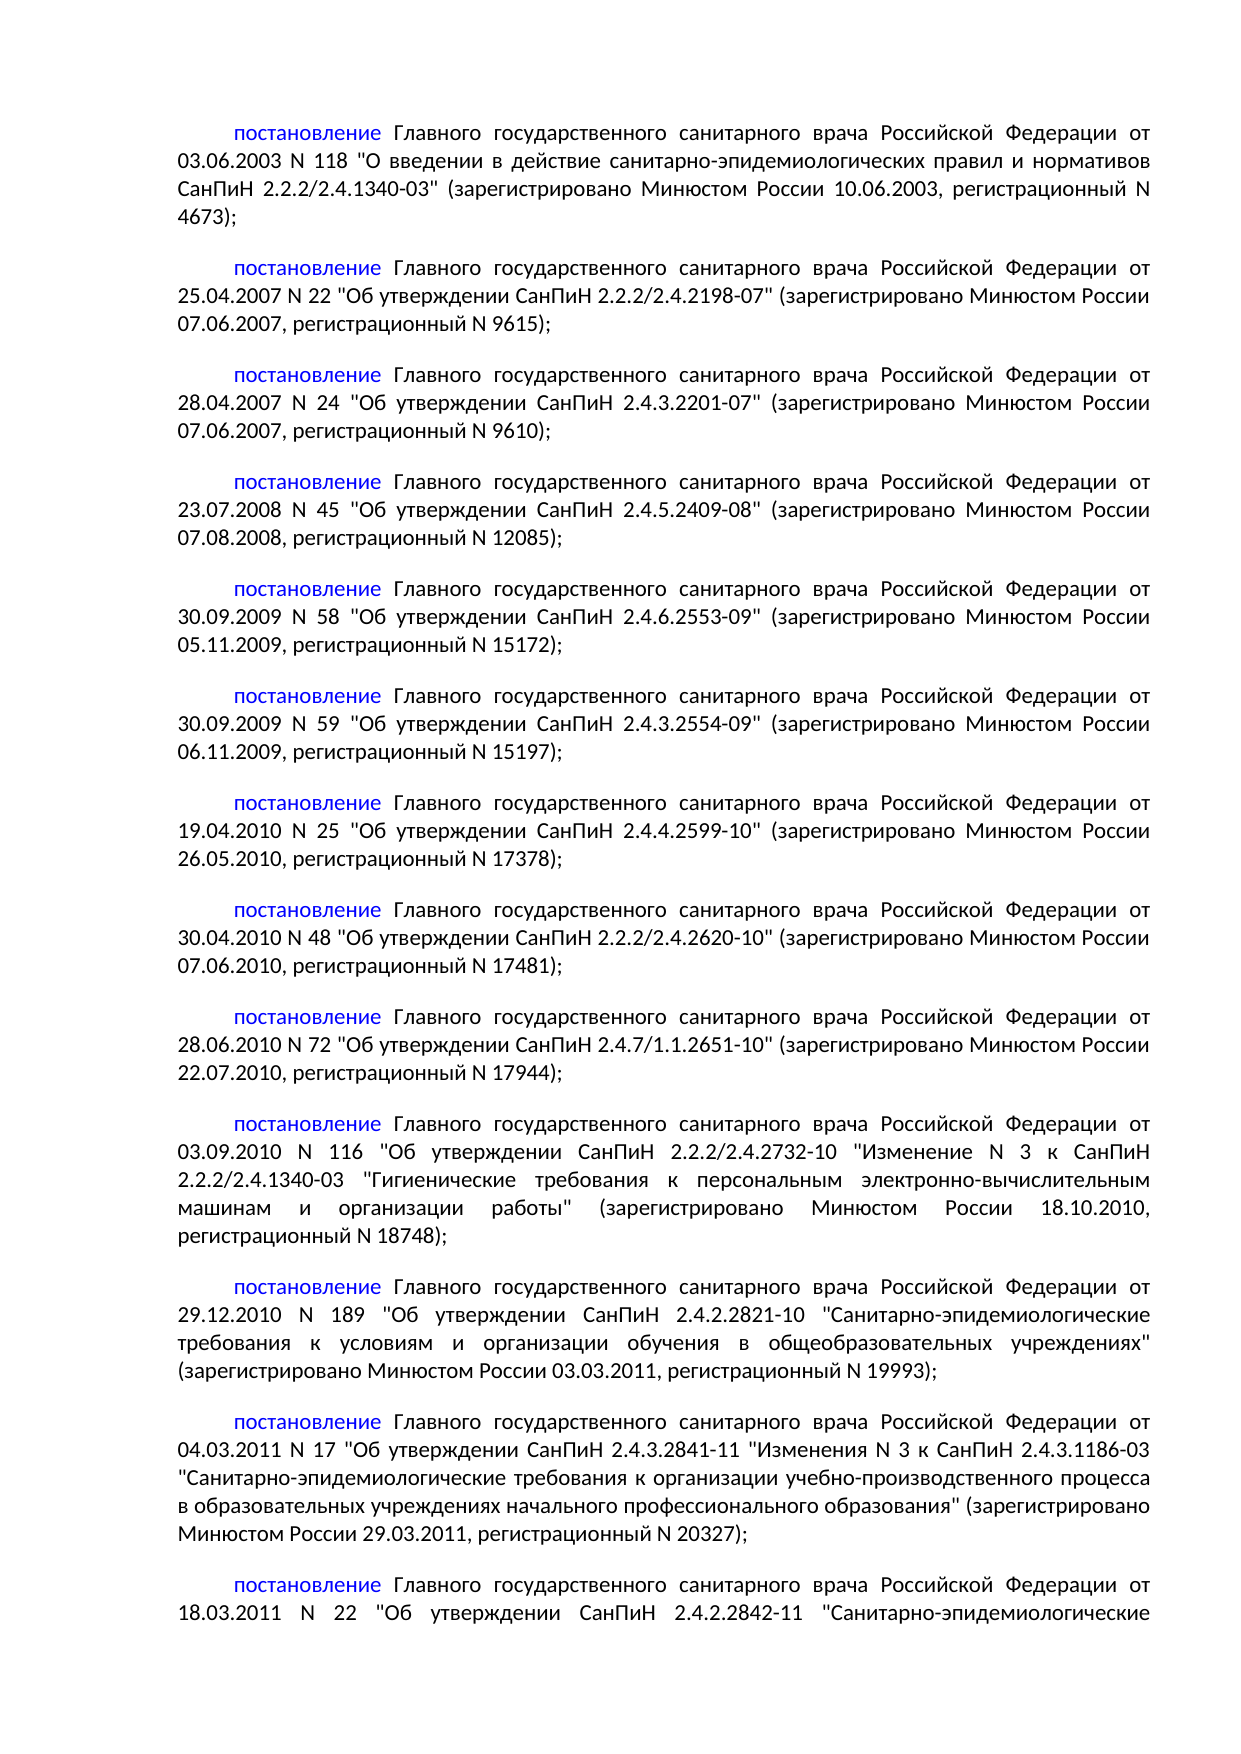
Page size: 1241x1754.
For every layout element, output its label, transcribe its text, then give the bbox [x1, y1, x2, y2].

text постановление Главного государственного санитарного врача Российской Федерации от 25.04.2007 N 22 "Об утверждении СанПиН 2.2.2/2.4.2198-07" (зарегистрировано Минюстом России 07.06.2007, регистрационный N 9615); [177, 253, 1152, 337]
text постановление Главного государственного санитарного врача Российской Федерации от 19.04.2010 N 25 "Об утверждении СанПиН 2.4.4.2599-10" (зарегистрировано Минюстом России 26.05.2010, регистрационный N 17378); [177, 788, 1152, 872]
text постановление Главного государственного санитарного врача Российской Федерации от 28.06.2010 N 72 "Об утверждении СанПиН 2.4.7/1.1.2651-10" (зарегистрировано Минюстом России 22.07.2010, регистрационный N 17944); [177, 1002, 1152, 1086]
text постановление Главного государственного санитарного врача Российской Федерации от 23.07.2008 N 45 "Об утверждении СанПиН 2.4.5.2409-08" (зарегистрировано Минюстом России 07.08.2008, регистрационный N 12085); [177, 467, 1152, 551]
text постановление Главного государственного санитарного врача Российской Федерации от 30.09.2009 N 58 "Об утверждении СанПиН 2.4.6.2553-09" (зарегистрировано Минюстом России 05.11.2009, регистрационный N 15172); [177, 574, 1152, 658]
text постановление Главного государственного санитарного врача Российской Федерации от 03.06.2003 N 118 "О введении в действие санитарно-эпидемиологических правил и нормативов СанПиН 2.2.2/2.4.1340-03" (зарегистрировано Минюстом России 10.06.2003, регистрационный N 4673); [177, 118, 1152, 230]
text постановление Главного государственного санитарного врача Российской Федерации от 30.09.2009 N 59 "Об утверждении СанПиН 2.4.3.2554-09" (зарегистрировано Минюстом России 06.11.2009, регистрационный N 15197); [177, 681, 1152, 765]
text постановление Главного государственного санитарного врача Российской Федерации от 29.12.2010 N 189 "Об утверждении СанПиН 2.4.2.2821-10 "Санитарно-эпидемиологические требования к условиям и организации обучения в общеобразовательных учреждениях" (зарегистрировано Минюстом России 03.03.2011, регистрационный N 19993); [177, 1272, 1152, 1384]
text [177, 1570, 1152, 1626]
text постановление Главного государственного санитарного врача Российской Федерации от 04.03.2011 N 17 "Об утверждении СанПиН 2.4.3.2841-11 "Изменения N 3 к СанПиН 2.4.3.1186-03 "Санитарно-эпидемиологические требования к организации учебно-производственного процесса в образовательных учреждениях начального профессионального образования" (зарегистрировано Минюстом России 29.03.2011, регистрационный N 20327); [177, 1407, 1152, 1547]
text постановление Главного государственного санитарного врача Российской Федерации от 03.09.2010 N 116 "Об утверждении СанПиН 2.2.2/2.4.2732-10 "Изменение N 3 к СанПиН 2.2.2/2.4.1340-03 "Гигиенические требования к персональным электронно-вычислительным машинам и организации работы" (зарегистрировано Минюстом России 18.10.2010, регистрационный N 18748); [177, 1109, 1152, 1249]
text постановление Главного государственного санитарного врача Российской Федерации от 30.04.2010 N 48 "Об утверждении СанПиН 2.2.2/2.4.2620-10" (зарегистрировано Минюстом России 07.06.2010, регистрационный N 17481); [177, 895, 1152, 979]
text постановление Главного государственного санитарного врача Российской Федерации от 28.04.2007 N 24 "Об утверждении СанПиН 2.4.3.2201-07" (зарегистрировано Минюстом России 07.06.2007, регистрационный N 9610); [177, 360, 1152, 444]
